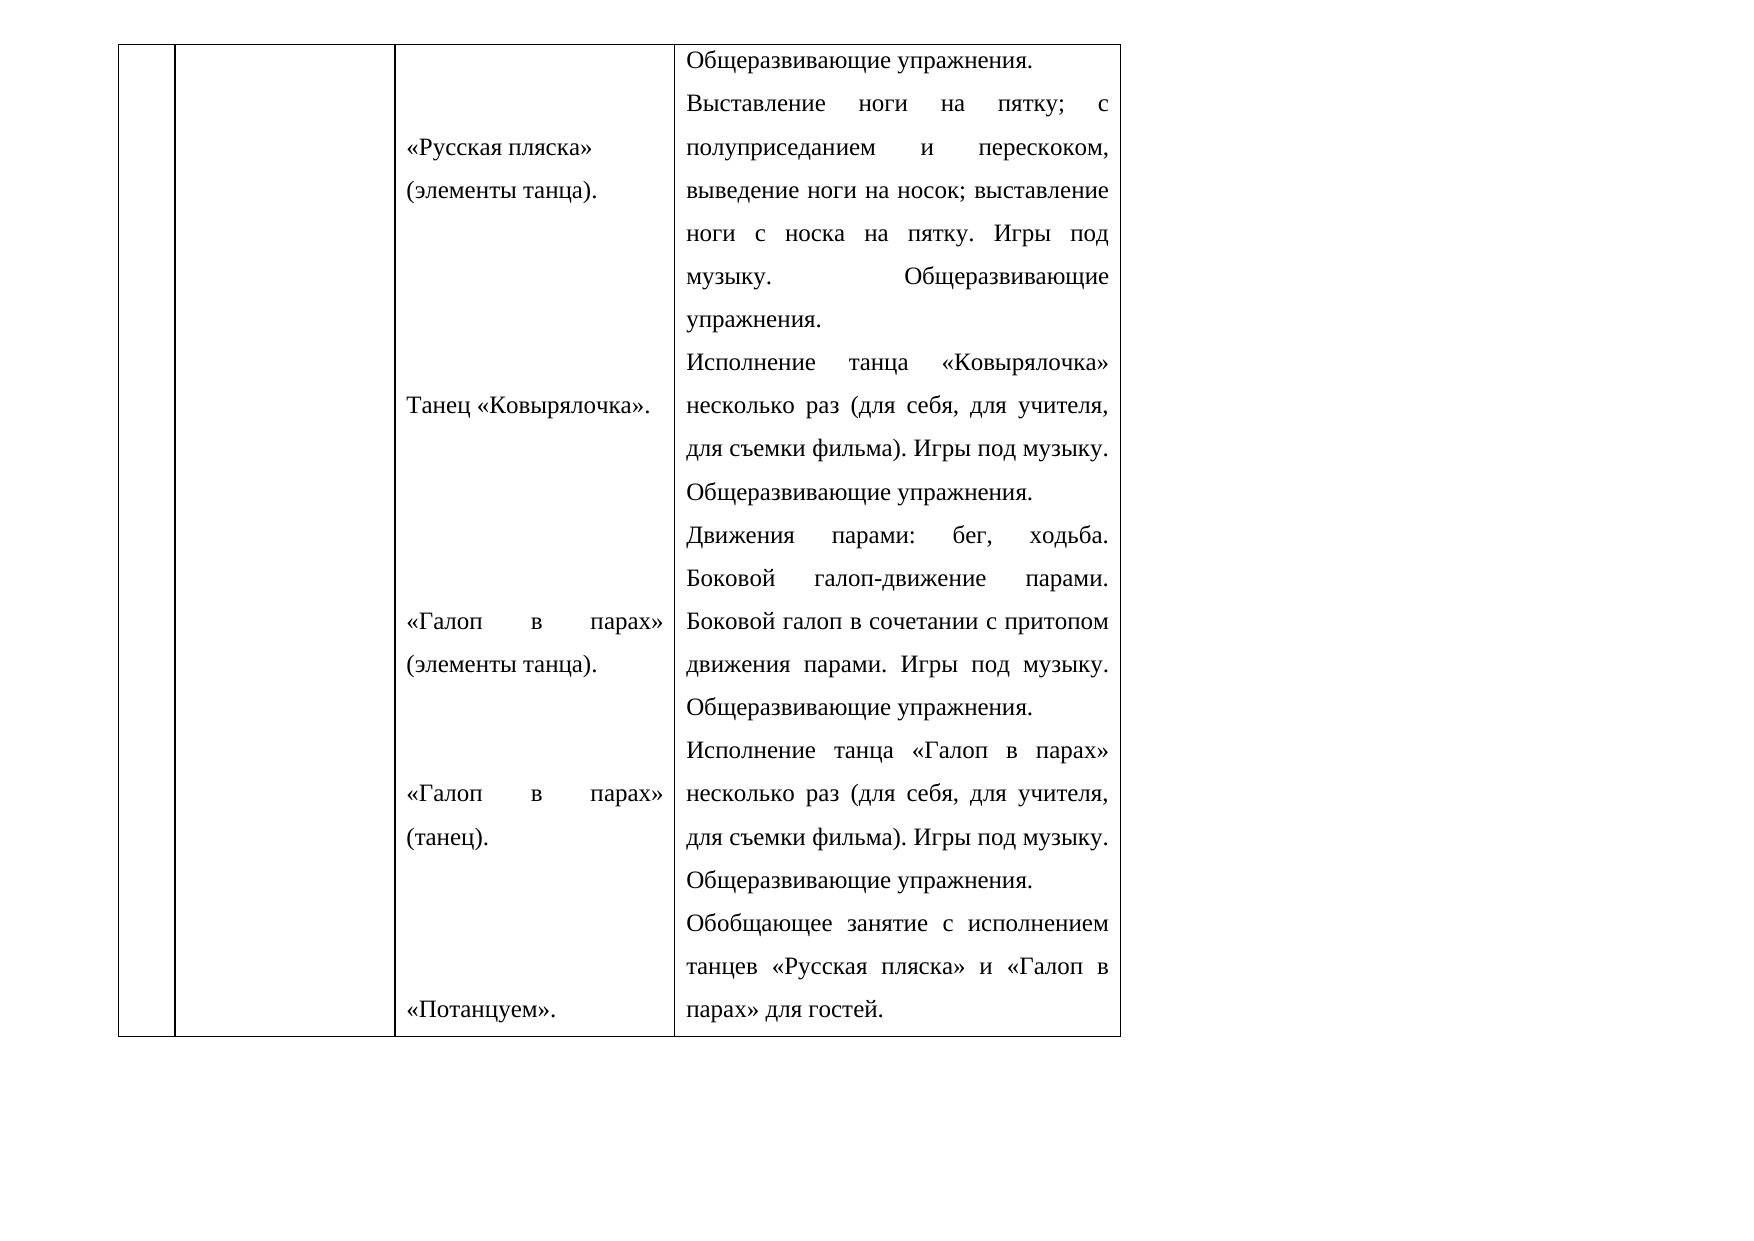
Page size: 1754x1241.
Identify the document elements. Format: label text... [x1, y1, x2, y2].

table_cell 4 [119, 45, 174, 1036]
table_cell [396, 45, 674, 1036]
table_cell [675, 45, 1120, 1036]
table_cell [176, 45, 394, 1036]
